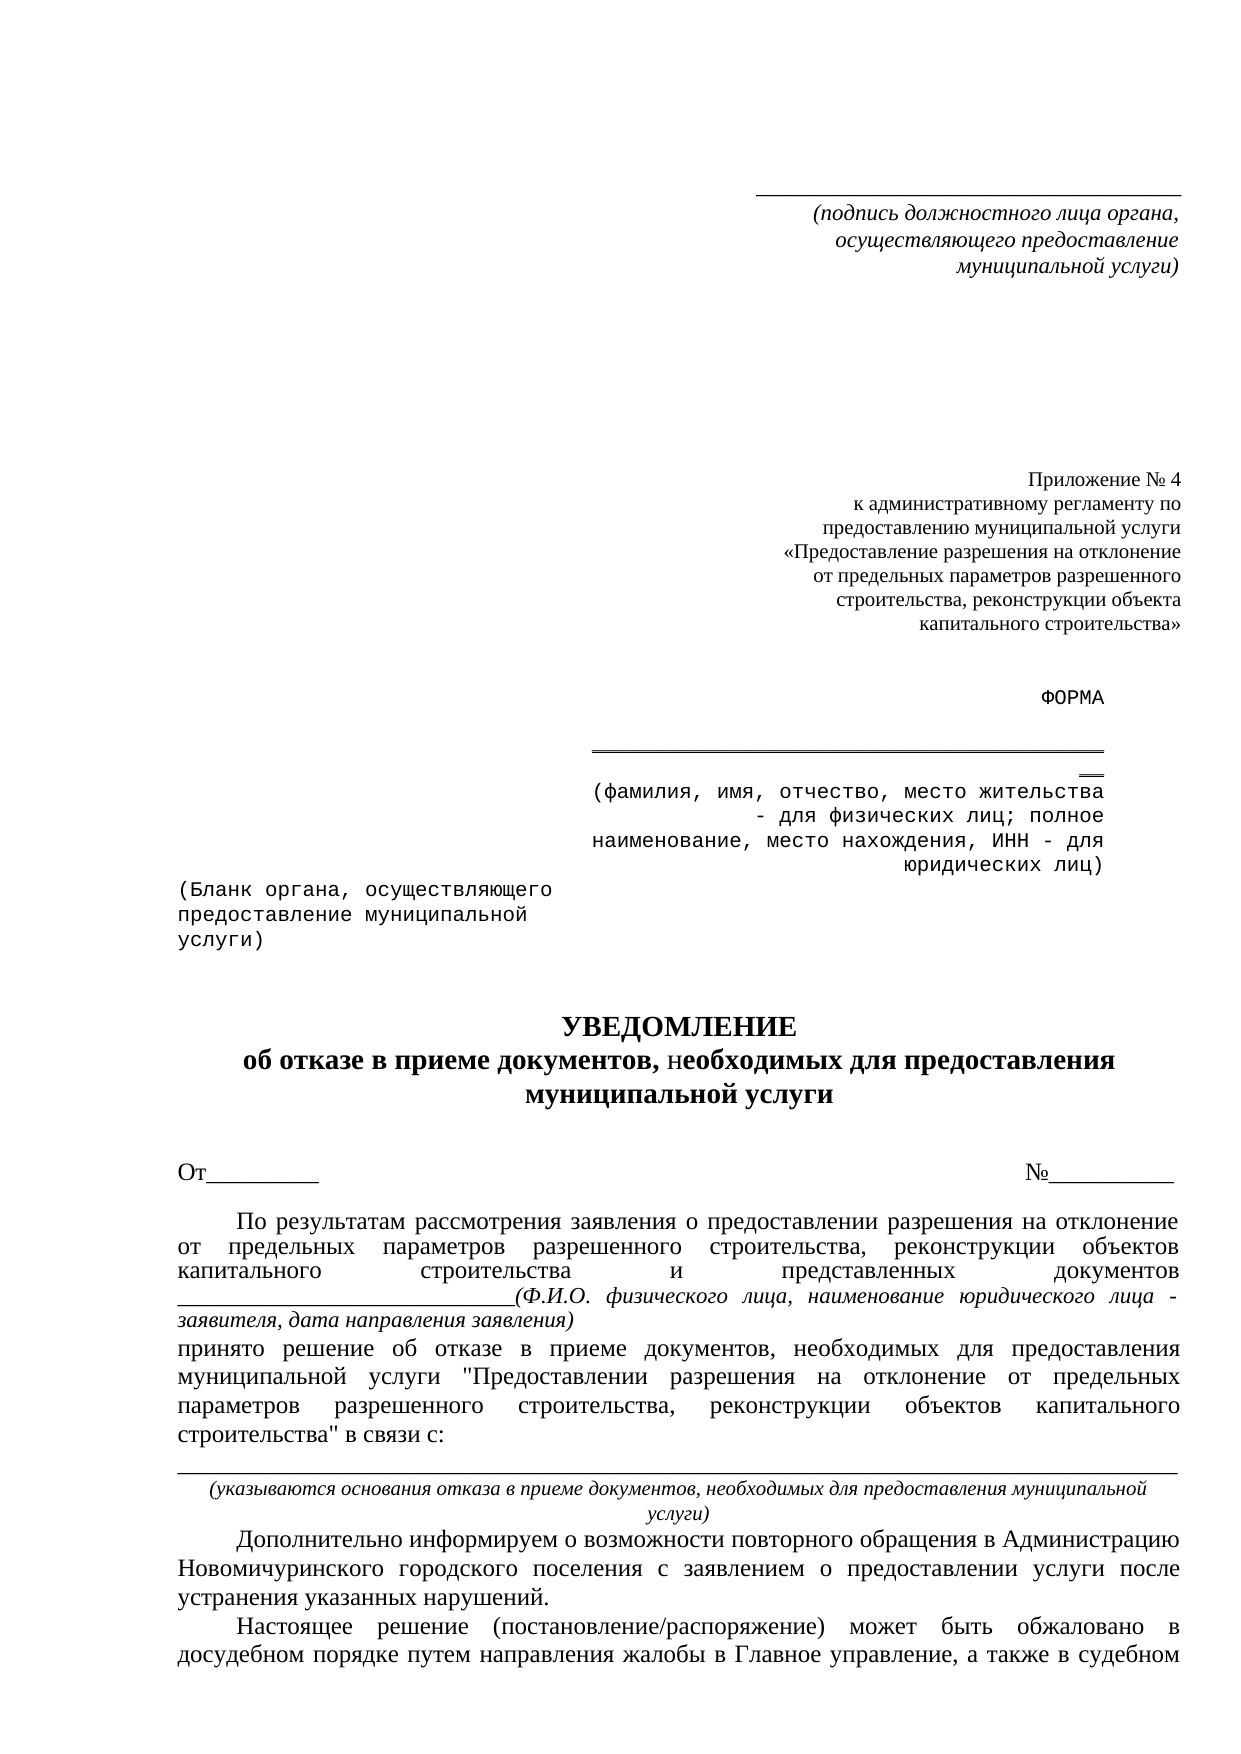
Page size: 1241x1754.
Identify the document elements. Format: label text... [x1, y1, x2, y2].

text принято решение об отказе в приеме документов, необходимых для предоставления муниципальной услуги "Предоставлении разрешения на отклонение от предельных параметров разрешенного строительства, реконструкции объектов капитального строительства" в связи с: [177, 1333, 1181, 1448]
text об отказе в приеме документов, необходимых для предоставления муниципальной услуги [177, 1042, 1181, 1109]
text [177, 1611, 1181, 1668]
text Дополнительно информируем о возможности повторного обращения в Администрацию Новомичуринского городского поселения с заявлением о предоставлении услуги после устранения указанных нарушений. [177, 1524, 1181, 1611]
text к административному регламенту по предоставлению муниципальной услуги «Предоставление разрешения на отклонение от предельных параметров разрешенного строительства, реконструкции объекта капитального строительства» [768, 491, 1181, 635]
text (подпись должностного лица органа, осуществляющего предоставление муниципальной услуги) [753, 199, 1181, 278]
text (фамилия, имя, отчество, место жительства - для физических лиц; полное наименование, место нахождения, ИНН - для юридических лиц) [579, 779, 1104, 877]
text ________________________________________________________________________________ [177, 1448, 1181, 1476]
text ФОРМА [177, 688, 1104, 708]
text (Бланк органа, осуществляющего предоставление муниципальной услуги) [177, 877, 619, 952]
text __________________________________ [753, 171, 1181, 199]
text Приложение № 4 [768, 466, 1181, 491]
text По результатам рассмотрения заявления о предоставлении разрешения на отклонение от предельных параметров разрешенного строительства, реконструкции объектов капитального строительства и представленных документов ___________________________(Ф.И.О. физического лица, наименование юридического лица - заявителя, дата направления заявления) [177, 1210, 1180, 1333]
text ___________________________________________ [579, 730, 1104, 779]
text От_________ №__________ [177, 1157, 1181, 1186]
text УВЕДОМЛЕНИЕ [177, 1009, 1181, 1042]
text (указываются основания отказа в приеме документов, необходимых для предоставления муниципальной услуги) [177, 1476, 1181, 1524]
